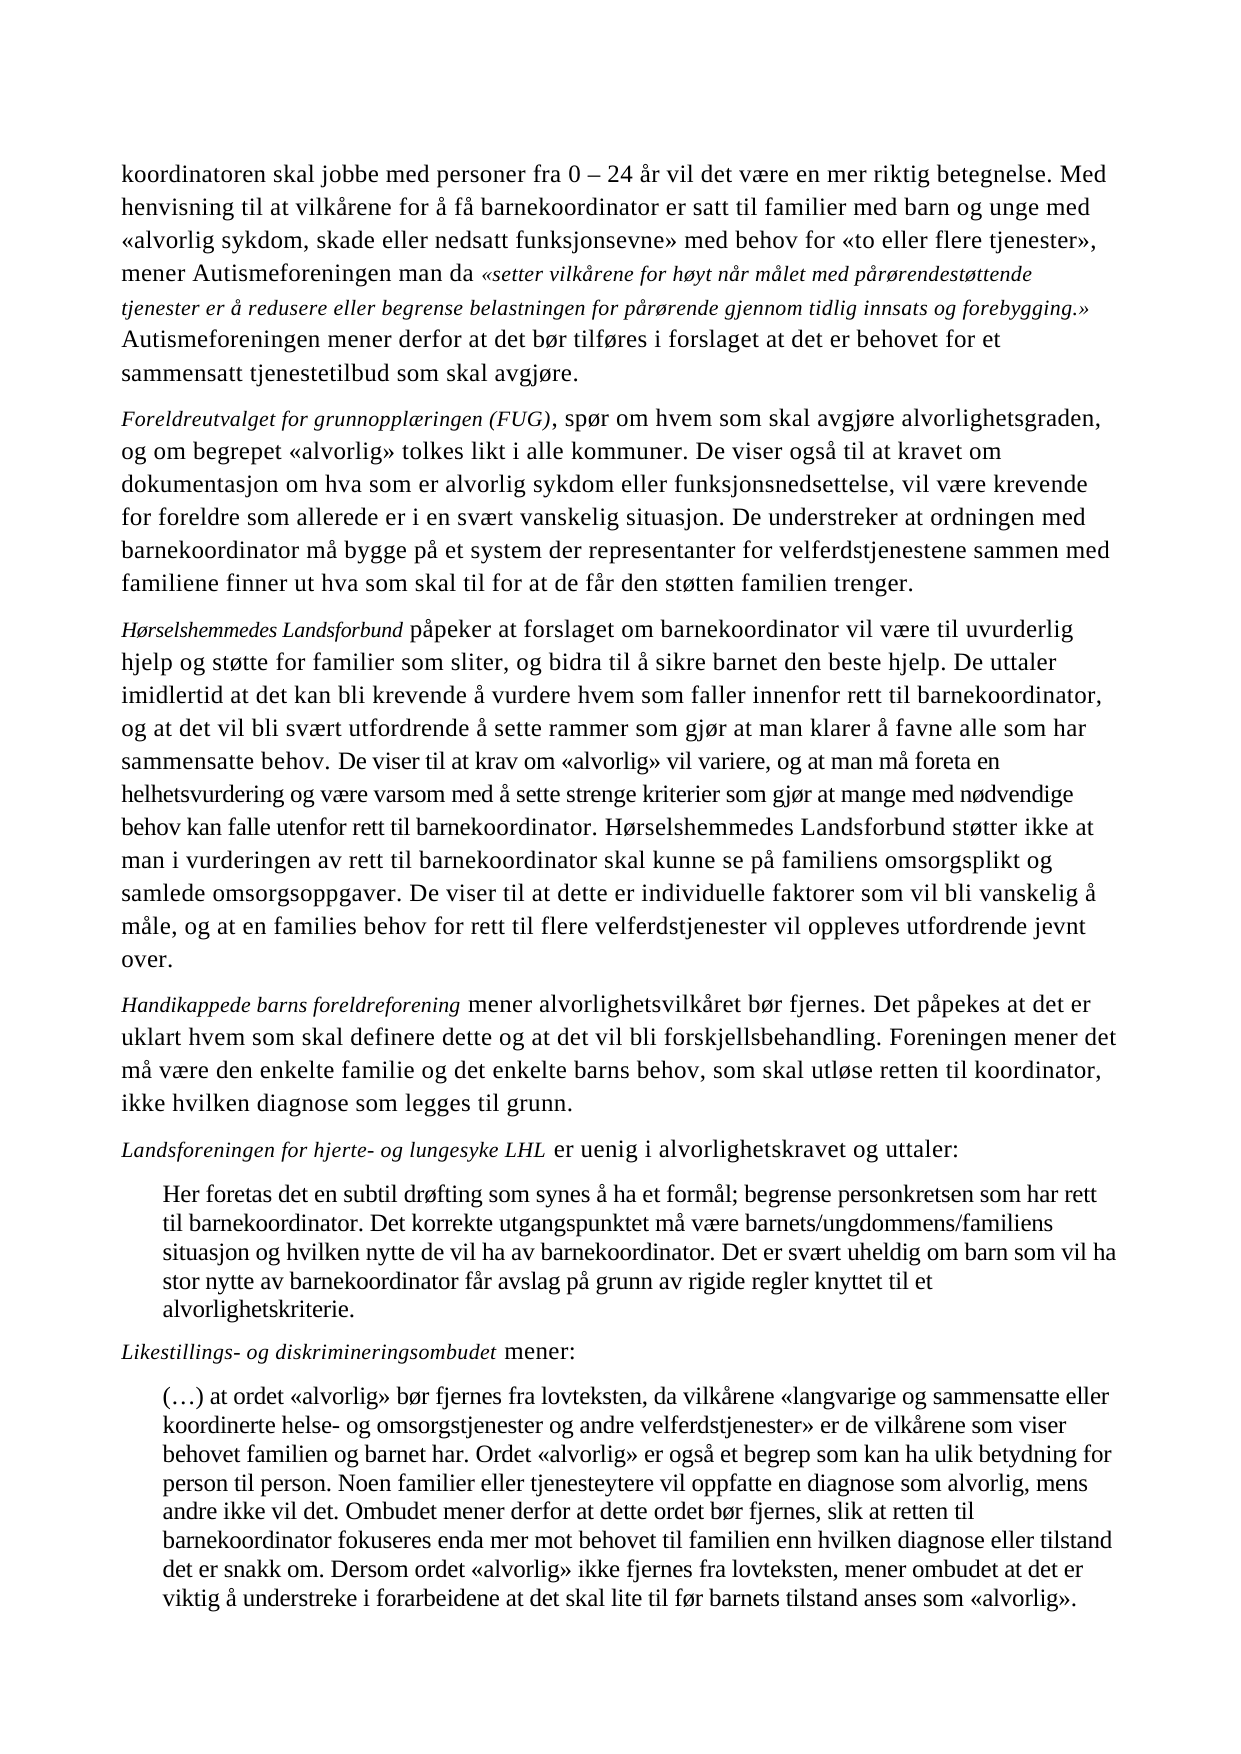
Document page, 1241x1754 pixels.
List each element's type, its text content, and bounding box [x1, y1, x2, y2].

text Her foretas det en subtil drøfting som synes å ha et formål; begrense personkretsen som har rett til barnekoordinator. Det korrekte utgangspunktet må være barnets/ungdommens/familiens situasjon og hvilken nytte de vil ha av barnekoordinator. Det er svært uheldig om barn som vil ha stor nytte av barnekoordinator får avslag på grunn av rigide regler knyttet til et alvorlighetskriterie. [162, 1179, 1119, 1323]
text Landsforeningen for hjerte- og lungesyke LHL er uenig i alvorlighetskravet og uttaler: [121, 1134, 1119, 1163]
text Hørselshemmedes Landsforbund påpeker at forslaget om barnekoordinator vil være til uvurderlig hjelp og støtte for familier som sliter, og bidra til å sikre barnet den beste hjelp. De uttaler imidlertid at det kan bli krevende å vurdere hvem som faller innenfor rett til barnekoordinator, og at det vil bli svært utfordrende å sette rammer som gjør at man klarer å favne alle som har sammensatte behov. De viser til at krav om «alvorlig» vil variere, og at man må foreta en helhetsvurdering og være varsom med å sette strenge kriterier som gjør at mange med nødvendige behov kan falle utenfor rett til barnekoordinator. Hørselshemmedes Landsforbund støtter ikke at man i vurderingen av rett til barnekoordinator skal kunne se på familiens omsorgsplikt og samlede omsorgsoppgaver. De viser til at dette er individuelle faktorer som vil bli vanskelig å måle, og at en families behov for rett til flere velferdstjenester vil oppleves utfordrende jevnt over. [121, 614, 1119, 973]
text Handikappede barns foreldreforening mener alvorlighetsvilkåret bør fjernes. Det påpekes at det er uklart hvem som skal definere dette og at det vil bli forskjellsbehandling. Foreningen mener det må være den enkelte familie og det enkelte barns behov, som skal utløse retten til koordinator, ikke hvilken diagnose som legges til grunn. [121, 989, 1119, 1117]
text Foreldreutvalget for grunnopplæringen (FUG), spør om hvem som skal avgjøre alvorlighetsgraden, og om begrepet «alvorlig» tolkes likt i alle kommuner. De viser også til at kravet om dokumentasjon om hva som er alvorlig sykdom eller funksjonsnedsettelse, vil være krevende for foreldre som allerede er i en svært vanskelig situasjon. De understreker at ordningen med barnekoordinator må bygge på et system der representanter for velferdstjenestene sammen med familiene finner ut hva som skal til for at de får den støtten familien trenger. [121, 403, 1119, 597]
text Likestillings- og diskrimineringsombudet mener: [121, 1336, 1119, 1364]
text (…) at ordet «alvorlig» bør fjernes fra lovteksten, da vilkårene «langvarige og sammensatte eller koordinerte helse- og omsorgstjenester og andre velferdstjenester» er de vilkårene som viser behovet familien og barnet har. Ordet «alvorlig» er også et begrep som kan ha ulik betydning for person til person. Noen familier eller tjenesteytere vil oppfatte en diagnose som alvorlig, mens andre ikke vil det. Ombudet mener derfor at dette ordet bør fjernes, slik at retten til barnekoordinator fokuseres enda mer mot behovet til familien enn hvilken diagnose eller tilstand det er snakk om. Dersom ordet «alvorlig» ikke fjernes fra lovteksten, mener ombudet at det er viktig å understreke i forarbeidene at det skal lite til før barnets tilstand anses som «alvorlig». [162, 1381, 1119, 1611]
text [121, 159, 1119, 386]
